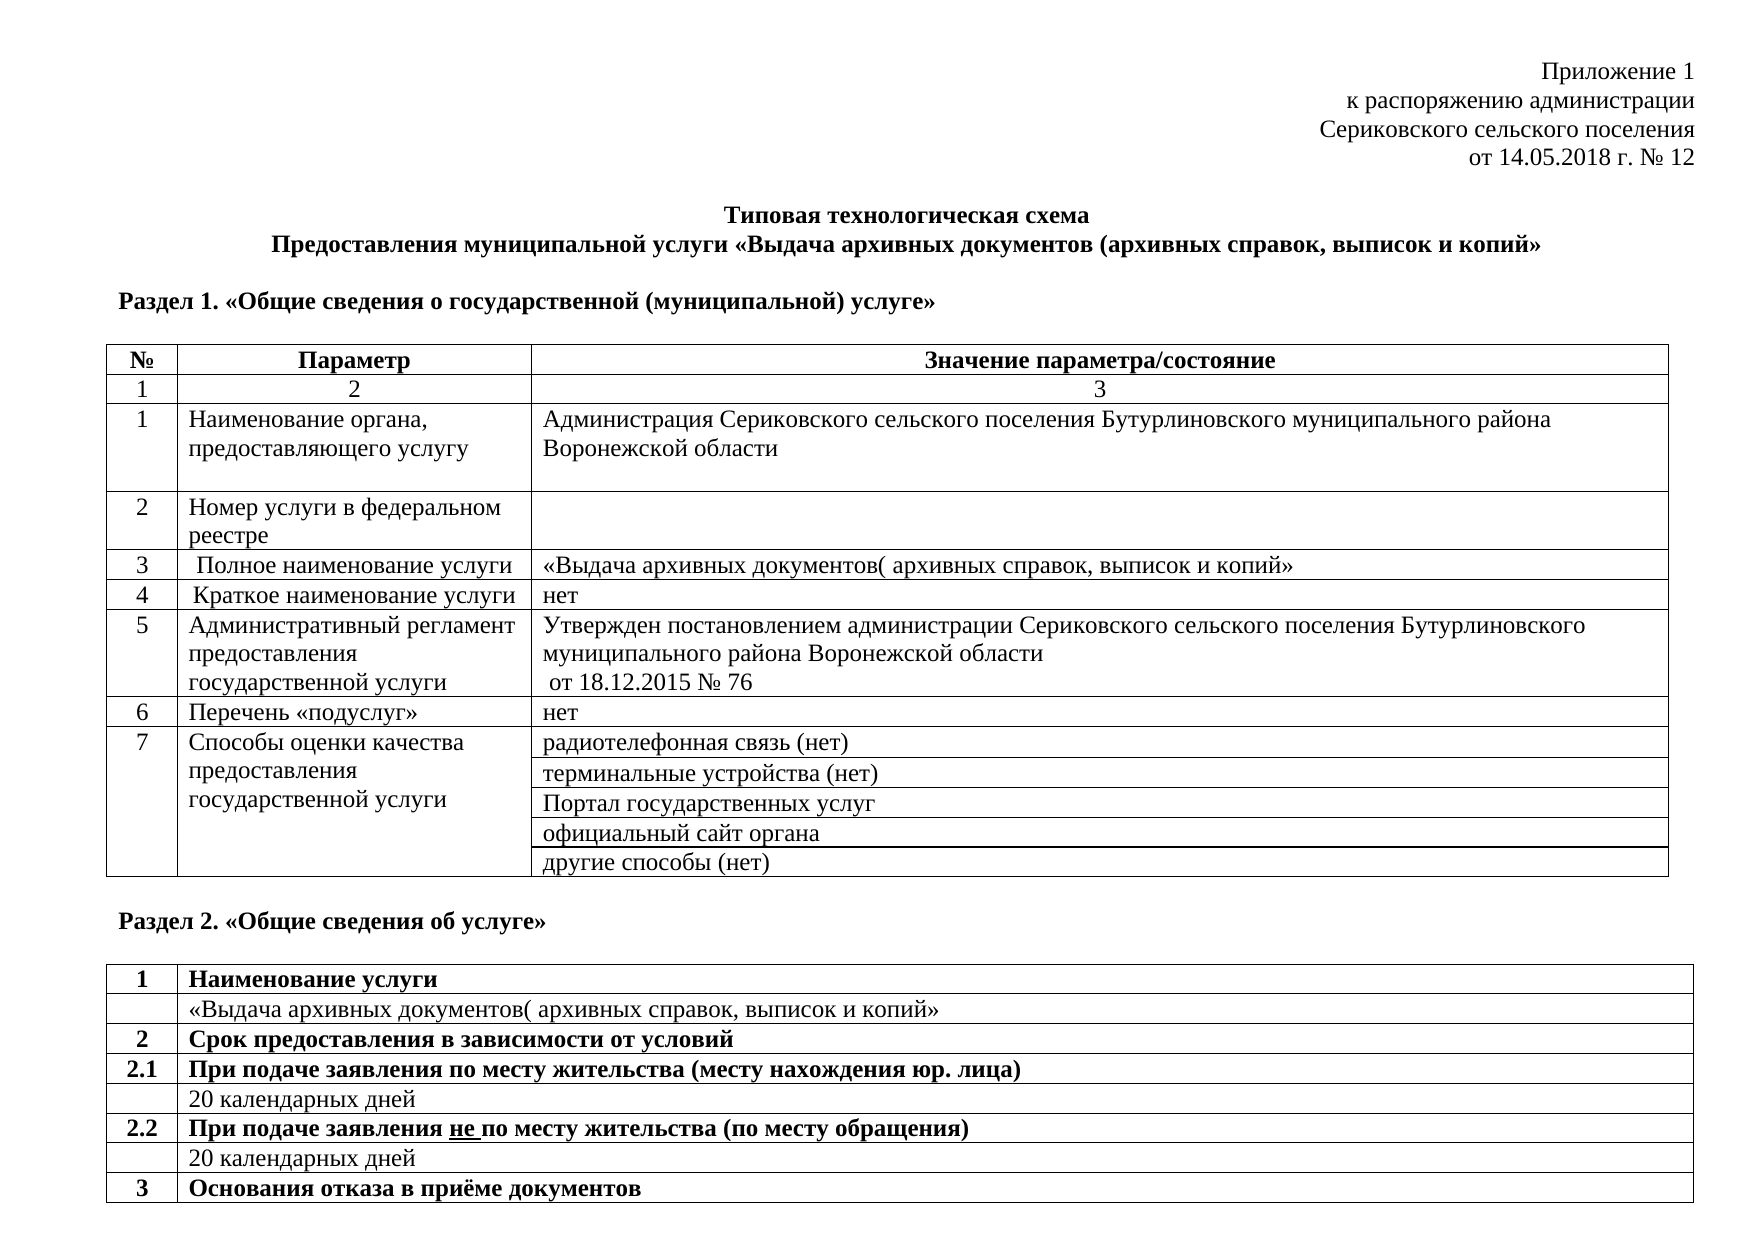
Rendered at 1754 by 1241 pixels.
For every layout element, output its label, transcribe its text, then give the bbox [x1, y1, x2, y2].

table_cell 7 [107, 727, 177, 876]
table_cell 2 [107, 1024, 177, 1053]
text Сериковского сельского поселения [118, 114, 1695, 142]
text Типовая технологическая схема [118, 200, 1695, 229]
text к распоряжению администрации [118, 85, 1695, 114]
table_cell Способы оценки качества предоставления государственной услуги [178, 727, 531, 876]
table_cell Перечень «подуслуг» [178, 697, 531, 726]
text Раздел 1. «Общие сведения о государственной (муниципальной) услуге» [118, 286, 1695, 315]
table_cell нет [532, 580, 1668, 609]
table_cell [107, 1084, 177, 1112]
table_cell Администрация Сериковского сельского поселения Бутурлиновского муниципального района Воронежской области [532, 404, 1668, 491]
text от 14.05.2018 г. № 12 [118, 142, 1695, 171]
table_cell терминальные устройства (нет) [532, 758, 1668, 787]
table_cell 1 [107, 375, 177, 403]
table_cell 3 [532, 375, 1668, 403]
table_cell 2 [178, 375, 531, 403]
table_cell 5 [107, 610, 177, 696]
text Предоставления муниципальной услуги «Выдача архивных документов (архивных справок, выписок и копий» [118, 229, 1695, 257]
table_cell 3 [107, 550, 177, 579]
table_cell другие способы (нет) [532, 848, 1668, 876]
table_cell 2.2 [107, 1114, 177, 1142]
table_cell нет [532, 697, 1668, 726]
table_cell При подаче заявления не по месту жительства (по месту обращения) [178, 1114, 1693, 1142]
text Раздел 2. «Общие сведения об услуге» [118, 906, 1695, 935]
table_cell 20 календарных дней [178, 1143, 1693, 1172]
table_cell Основания отказа в приёме документов [178, 1173, 1693, 1202]
table_header Параметр [178, 345, 531, 373]
table_cell Срок предоставления в зависимости от условий [178, 1024, 1693, 1053]
table_cell Номер услуги в федеральном реестре [178, 492, 531, 549]
table_cell «Выдача архивных документов( архивных справок, выписок и копий» [532, 550, 1668, 579]
table_cell 2.1 [107, 1054, 177, 1083]
table_cell При подаче заявления по месту жительства (месту нахождения юр. лица) [178, 1054, 1693, 1083]
table_cell Утвержден постановлением администрации Сериковского сельского поселения Бутурлиновского муниципального района Воронежской области от 18.12.2015 № 76 [532, 610, 1668, 696]
table_cell Наименование органа, предоставляющего услугу [178, 404, 531, 491]
table_cell Портал государственных услуг [532, 788, 1668, 817]
table_cell «Выдача архивных документов( архивных справок, выписок и копий» [178, 994, 1693, 1023]
table_cell [532, 492, 1668, 549]
table_cell [107, 1143, 177, 1172]
table_cell [107, 994, 177, 1023]
table_cell официальный сайт органа [532, 818, 1668, 846]
table_cell 6 [107, 697, 177, 726]
text Приложение 1 [118, 56, 1695, 85]
table_header 1 [107, 965, 177, 993]
table_header Наименование услуги [178, 965, 1693, 993]
table_cell 2 [107, 492, 177, 549]
table_cell 3 [107, 1173, 177, 1202]
table_cell радиотелефонная связь (нет) [532, 727, 1668, 757]
table_cell 4 [107, 580, 177, 609]
table_header Значение параметра/состояние [532, 345, 1668, 373]
table_cell Административный регламент предоставления государственной услуги [178, 610, 531, 696]
table_header № [107, 345, 177, 373]
table_cell 1 [107, 404, 177, 491]
table_cell Полное наименование услуги [178, 550, 531, 579]
table_cell 20 календарных дней [178, 1084, 1693, 1112]
table_cell Краткое наименование услуги [178, 580, 531, 609]
